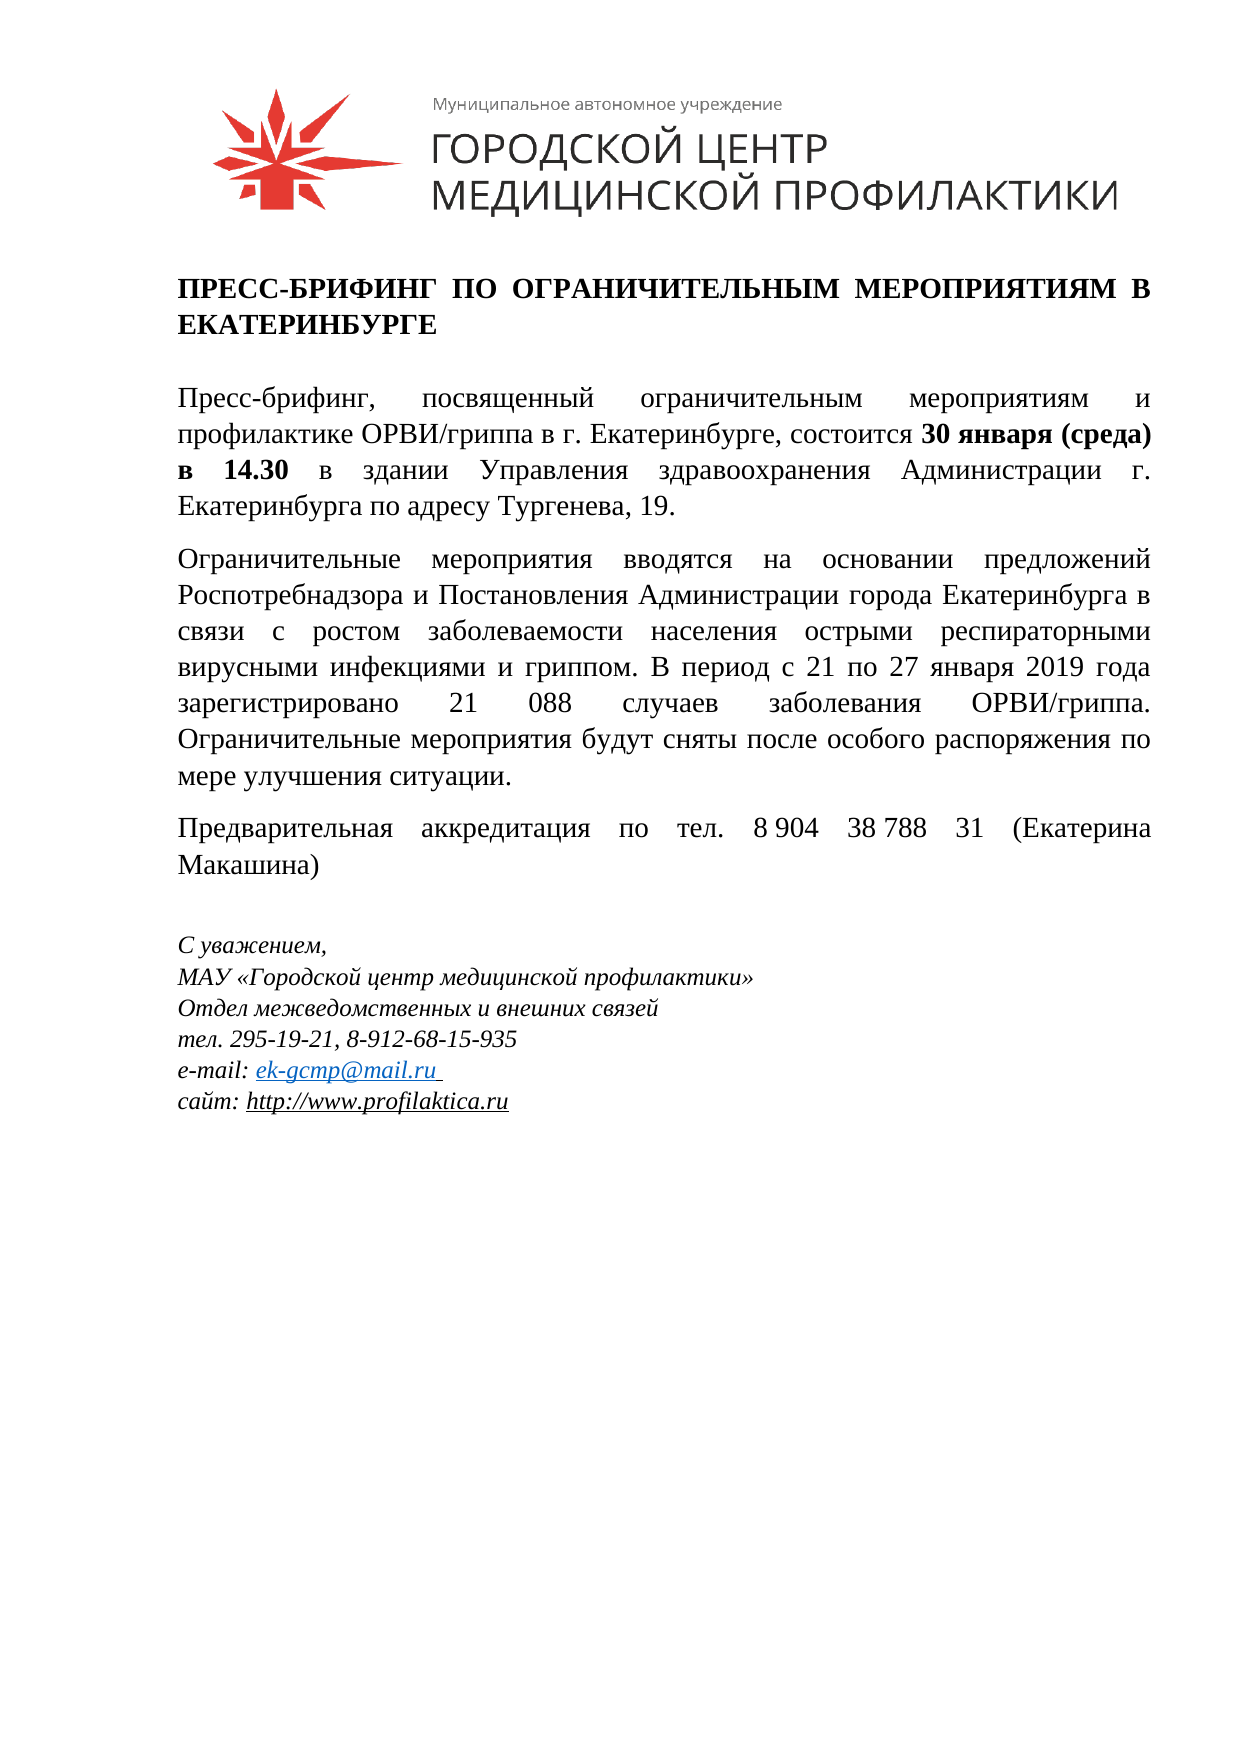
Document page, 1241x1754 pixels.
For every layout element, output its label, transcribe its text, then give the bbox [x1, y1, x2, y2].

text тел. 295-19-21, 8-912-68-15-935 [177, 1024, 1152, 1052]
text ПРЕСС-БРИФИНГ ПО ОГРАНИЧИТЕЛЬНЫМ МЕРОПРИЯТИЯМ В ЕКАТЕРИНБУРГЕ [177, 271, 1152, 341]
text Ограничительные мероприятия вводятся на основании предложений Роспотребнадзора и Постановления Администрации города Екатеринбурга в связи с ростом заболеваемости населения острыми респираторными вирусными инфекциями и гриппом. В период с 21 по 27 января 2019 года зарегистрировано 21 088 случаев заболевания ОРВИ/гриппа. Ограничительные мероприятия будут сняты после особого распоряжения по мере улучшения ситуации. [177, 541, 1152, 791]
text e-mail: ek-gcmp@mail.ru [177, 1055, 1152, 1083]
text Пресс-брифинг, посвященный ограничительным мероприятиям и профилактике ОРВИ/гриппа в г. Екатеринбурге, состоится 30 января (среда) в 14.30 в здании Управления здравоохранения Администрации г. Екатеринбурга по адресу Тургенева, 19. [177, 380, 1152, 522]
text МАУ «Городской центр медицинской профилактики» [177, 962, 1152, 990]
picture [212, 88, 1117, 217]
text С уважением, [177, 931, 1152, 959]
text сайт: http://www.profilaktica.ru [177, 1086, 1152, 1114]
text Предварительная аккредитация по тел. 8 904 38 788 31 (Екатерина Макашина) [177, 811, 1152, 880]
text Отдел межведомственных и внешних связей [177, 993, 1152, 1021]
